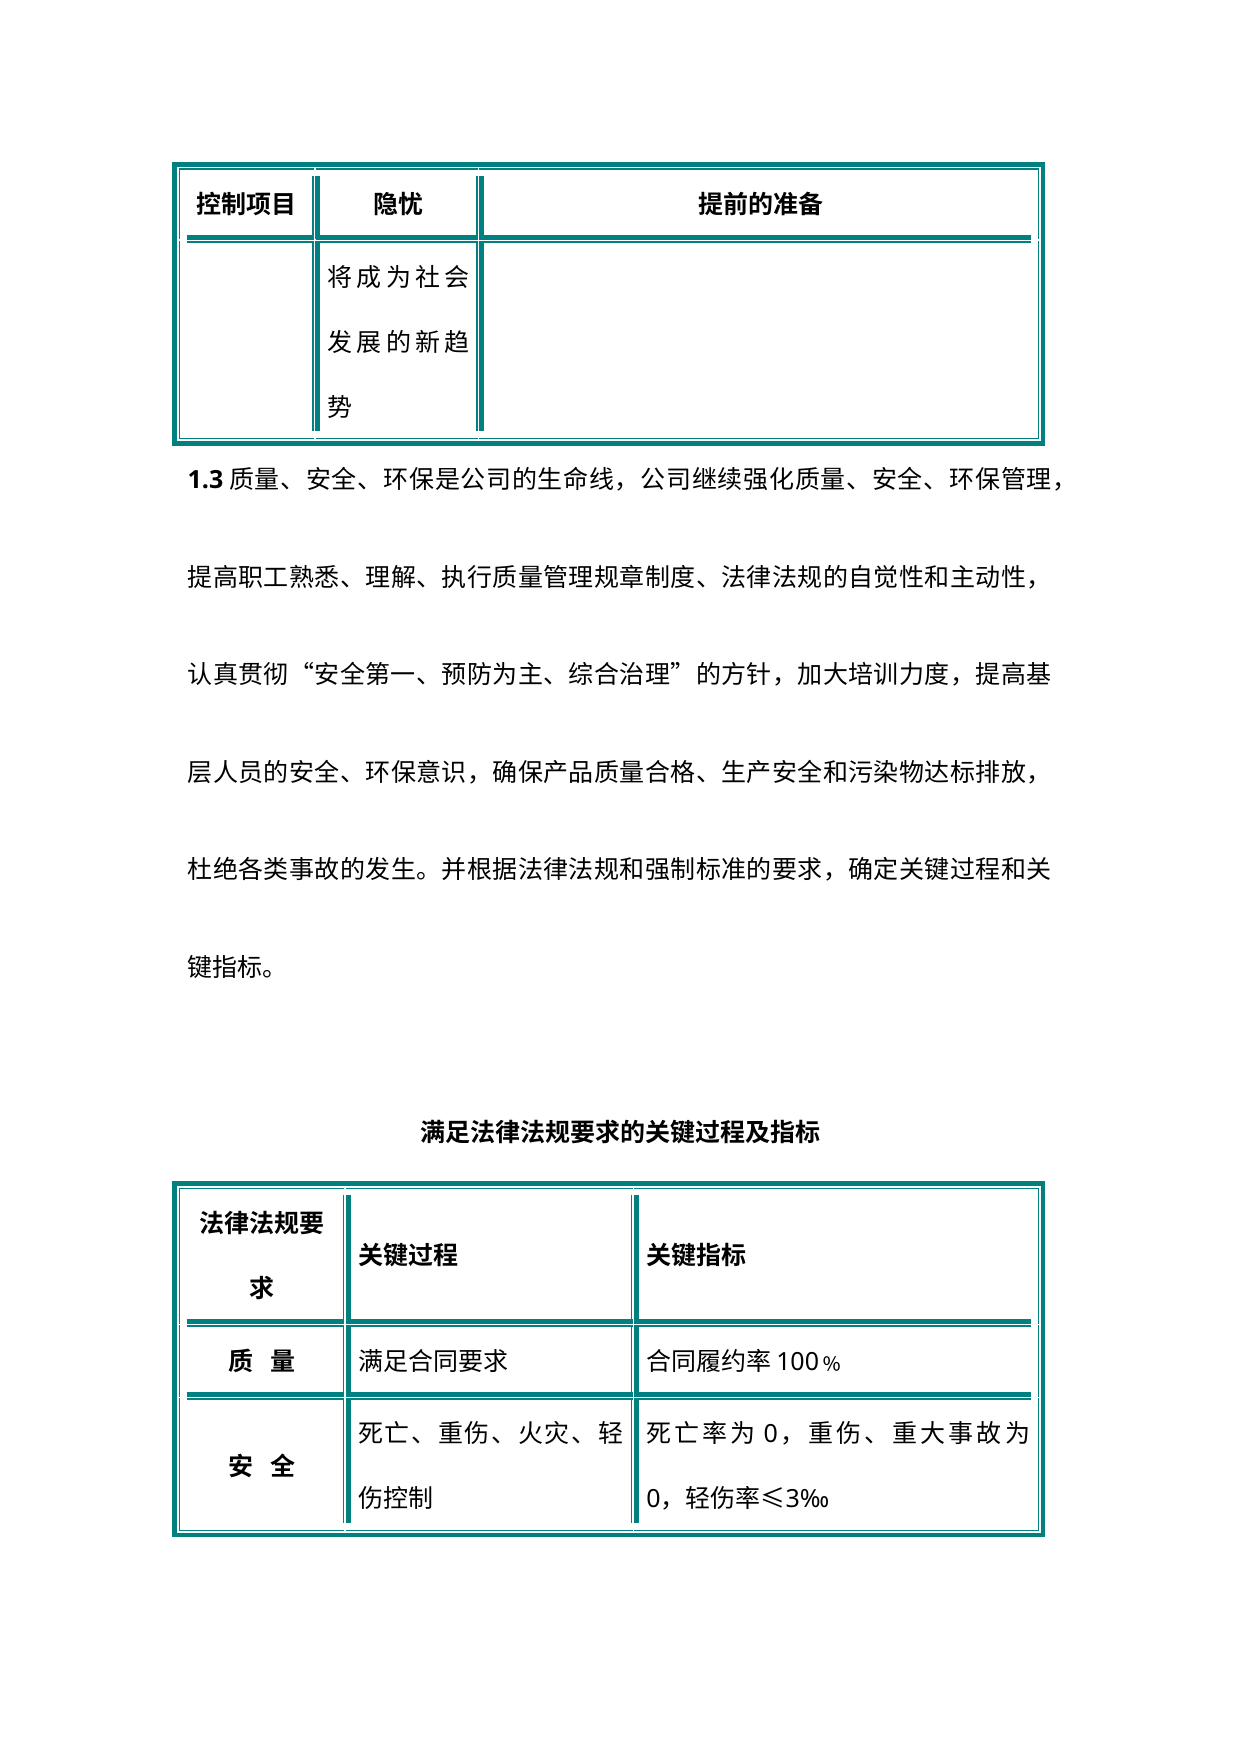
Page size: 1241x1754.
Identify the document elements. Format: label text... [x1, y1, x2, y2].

table_cell 质 量 [177, 1319, 347, 1392]
table_cell 死亡、重伤、火灾、轻伤控制 [347, 1392, 635, 1529]
table_cell 死亡率为0，重伤、重大事故为0，轻伤率≤3‰ [635, 1392, 1041, 1529]
table_cell 合同履约率100﹪ [635, 1319, 1041, 1392]
table_cell 随着《新劳动法》的实施，以员工为关注焦点将成为社会发展的新趋势 [316, 235, 480, 438]
table_cell 安 全 [177, 1392, 347, 1529]
table_header 关键过程 [347, 1186, 635, 1319]
table_header 关键指标 [635, 1189, 1038, 1319]
table_cell 1、员工体检的项目重新进行识别和评价； 2、推广各种缓解工作疲劳的措施 [480, 235, 1041, 438]
table_cell 公共卫生 [177, 235, 316, 438]
table_header 隐忧 [316, 167, 480, 235]
text 满足法律法规要求的关键过程及指标 [187, 1098, 1053, 1163]
table_header 控制项目 [177, 167, 316, 235]
table_header 法律法规要求 [177, 1186, 347, 1319]
text 1.3质量、安全、环保是公司的生命线，公司继续强化质量、安全、环保管理，提高职工熟悉、理解、执行质量管理规章制度、法律法规的自觉性和主动性，认真贯彻“安全第一、预防为主、综合治理”的方针，加大培训力度，提高基层人员的安全、环保意识，确保产品质量合格、生产安全和污染物达标排放，杜绝各类事故的发生。并根据法律法规和强制标准的要求，确定关键过程和关键指标。 [187, 445, 1053, 998]
table_header 提前的准备 [480, 170, 1038, 235]
table_cell 满足合同要求 [351, 1327, 631, 1392]
